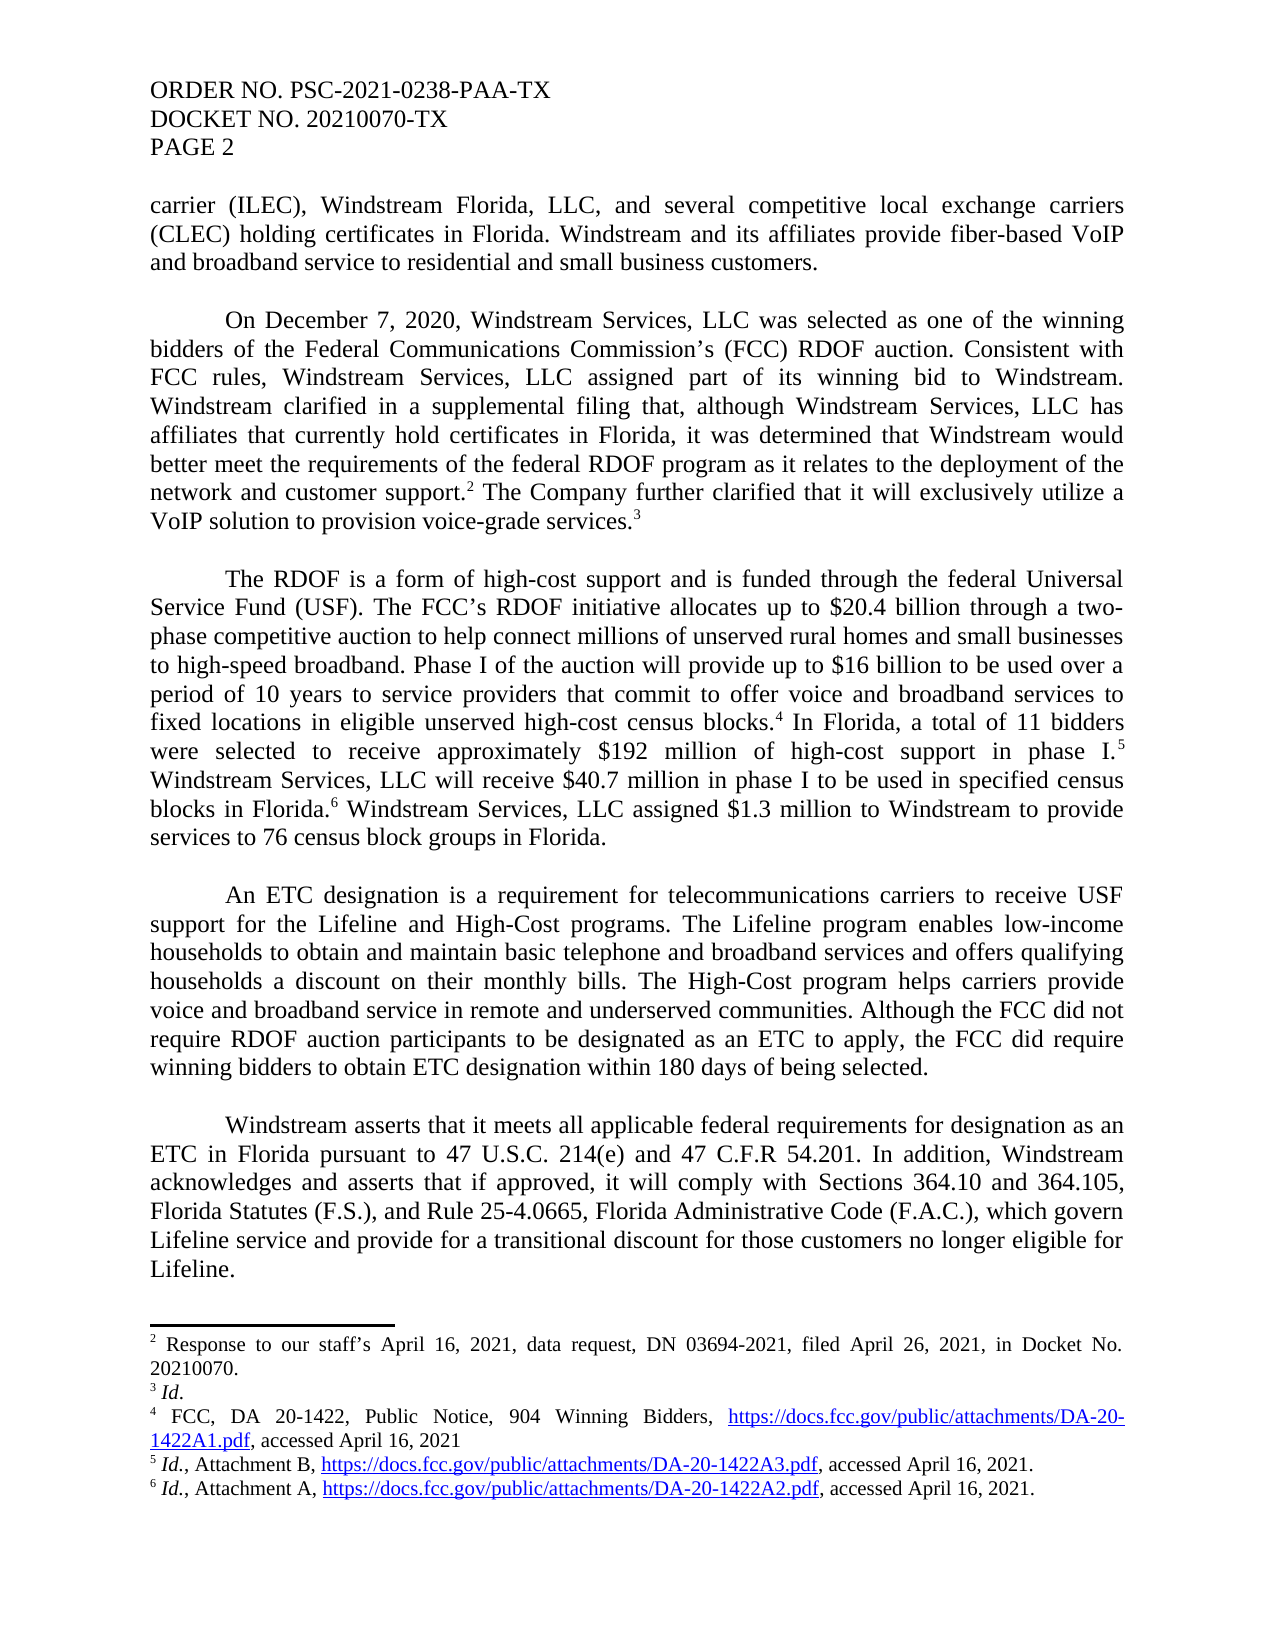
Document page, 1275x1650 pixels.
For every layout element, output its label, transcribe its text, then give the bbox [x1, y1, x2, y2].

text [150, 190, 1125, 276]
text The RDOF is a form of high-cost support and is funded through the federal Universal Service Fund (USF). The FCC’s RDOF initiative allocates up to $20.4 billion through a two-phase competitive auction to help connect millions of unserved rural homes and small businesses to high-speed broadband. Phase I of the auction will provide up to $16 billion to be used over a period of 10 years to service providers that commit to offer voice and broadband services to fixed locations in eligible unserved high-cost census blocks. In Florida, a total of 11 bidders were selected to receive approximately $192 million of high-cost support in phase I. Windstream Services, LLC will receive $40.7 million in phase I to be used in specified census blocks in Florida. Windstream Services, LLC assigned $1.3 million to Windstream to provide services to 76 census block groups in Florida. [150, 564, 1125, 851]
text Windstream asserts that it meets all applicable federal requirements for designation as an ETC in Florida pursuant to 47 U.S.C. 214(e) and 47 C.F.R 54.201. In addition, Windstream acknowledges and asserts that if approved, it will comply with Sections 364.10 and 364.105, Florida Statutes (F.S.), and Rule 25-4.0665, Florida Administrative Code (F.A.C.), which govern Lifeline service and provide for a transitional discount for those customers no longer eligible for Lifeline. [150, 1110, 1125, 1282]
text An ETC designation is a requirement for telecommunications carriers to receive USF support for the Lifeline and High-Cost programs. The Lifeline program enables low-income households to obtain and maintain basic telephone and broadband services and offers qualifying households a discount on their monthly bills. The High-Cost program helps carriers provide voice and broadband service in remote and underserved communities. Although the FCC did not require RDOF auction participants to be designated as an ETC to apply, the FCC did require winning bidders to obtain ETC designation within 180 days of being selected. [150, 880, 1125, 1081]
text On December 7, 2020, Windstream Services, LLC was selected as one of the winning bidders of the Federal Communications Commission’s (FCC) RDOF auction. Consistent with FCC rules, Windstream Services, LLC assigned part of its winning bid to Windstream. Windstream clarified in a supplemental filing that, although Windstream Services, LLC has affiliates that currently hold certificates in Florida, it was determined that Windstream would better meet the requirements of the federal RDOF program as it relates to the deployment of the network and customer support. The Company further clarified that it will exclusively utilize a VoIP solution to provision voice-grade services. [150, 305, 1125, 535]
